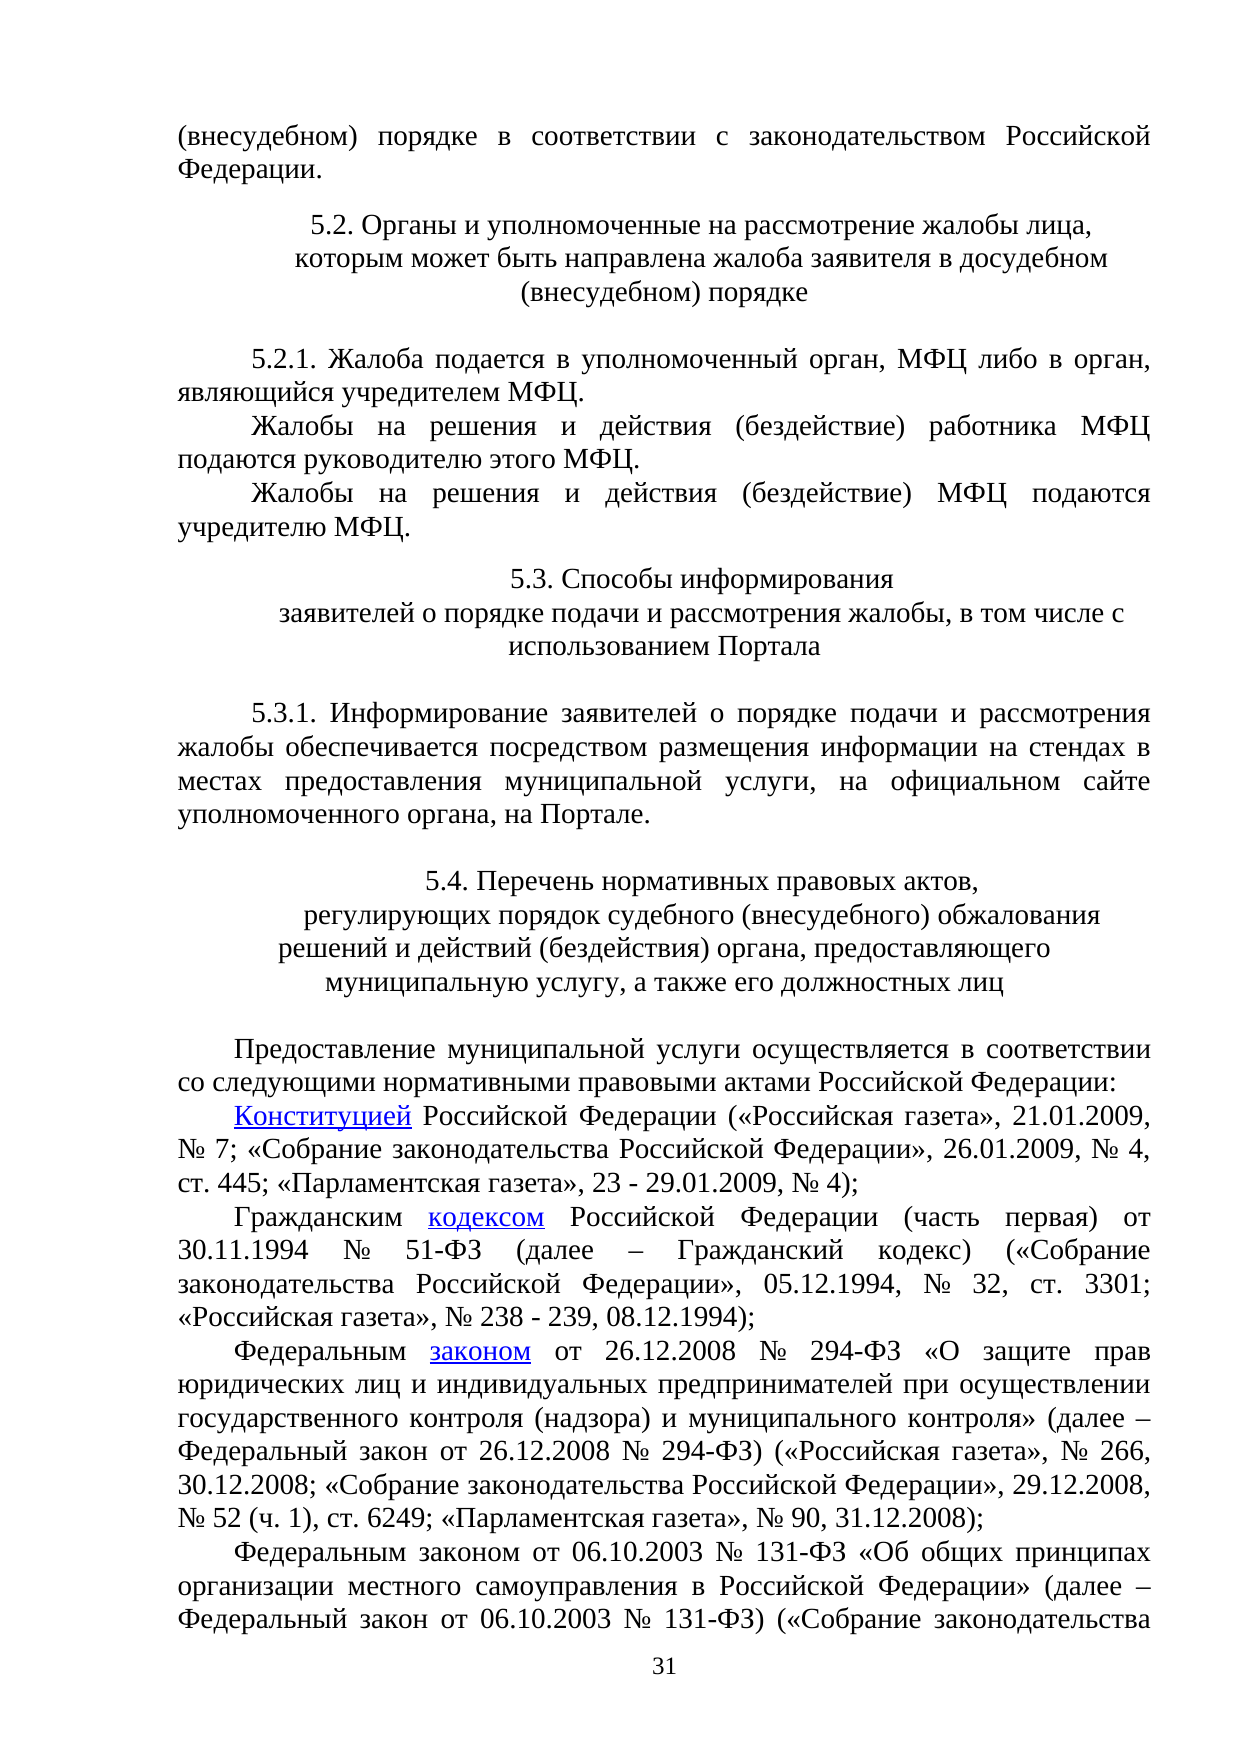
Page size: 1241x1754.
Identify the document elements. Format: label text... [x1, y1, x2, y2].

text Конституцией Российской Федерации («Российская газета», 21.01.2009, № 7; «Собрание законодательства Российской Федерации», 26.01.2009, № 4, ст. 445; «Парламентская газета», 23 - 29.01.2009, № 4); [177, 1098, 1152, 1199]
text 5.2. Органы и уполномоченные на рассмотрение жалобы лица, [177, 207, 1152, 240]
text которым может быть направлена жалоба заявителя в досудебном (внесудебном) порядке [177, 240, 1152, 307]
text 5.3. Способы информирования [177, 561, 1152, 595]
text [177, 1534, 1152, 1635]
text Жалобы на решения и действия (бездействие) работника МФЦ подаются руководителю этого МФЦ. [177, 408, 1152, 475]
text Федеральным законом от 26.12.2008 № 294-ФЗ «О защите прав юридических лиц и индивидуальных предпринимателей при осуществлении государственного контроля (надзора) и муниципального контроля» (далее – Федеральный закон от 26.12.2008 № 294-ФЗ) («Российская газета», № 266, 30.12.2008; «Собрание законодательства Российской Федерации», 29.12.2008, № 52 (ч. 1), ст. 6249; «Парламентская газета», № 90, 31.12.2008); [177, 1333, 1152, 1534]
text 5.3.1. Информирование заявителей о порядке подачи и рассмотрения жалобы обеспечивается посредством размещения информации на стендах в местах предоставления муниципальной услуги, на официальном сайте уполномоченного органа, на Портале. [177, 696, 1152, 830]
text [177, 118, 1152, 185]
text Жалобы на решения и действия (бездействие) МФЦ подаются учредителю МФЦ. [177, 475, 1152, 542]
text Гражданским кодексом Российской Федерации (часть первая) от 30.11.1994 № 51-ФЗ (далее – Гражданский кодекс) («Собрание законодательства Российской Федерации», 05.12.1994, № 32, ст. 3301; «Российская газета», № 238 - 239, 08.12.1994); [177, 1199, 1152, 1333]
text 5.4. Перечень нормативных правовых актов, [177, 863, 1152, 897]
text регулирующих порядок судебного (внесудебного) обжалования решений и действий (бездействия) органа, предоставляющего муниципальную услугу, а также его должностных лиц [177, 897, 1152, 997]
text Предоставление муниципальной услуги осуществляется в соответствии со следующими нормативными правовыми актами Российской Федерации: [177, 1031, 1152, 1098]
text 5.2.1. Жалоба подается в уполномоченный орган, МФЦ либо в орган, являющийся учредителем МФЦ. [177, 341, 1152, 408]
text заявителей о порядке подачи и рассмотрения жалобы, в том числе с использованием Портала [177, 595, 1152, 662]
